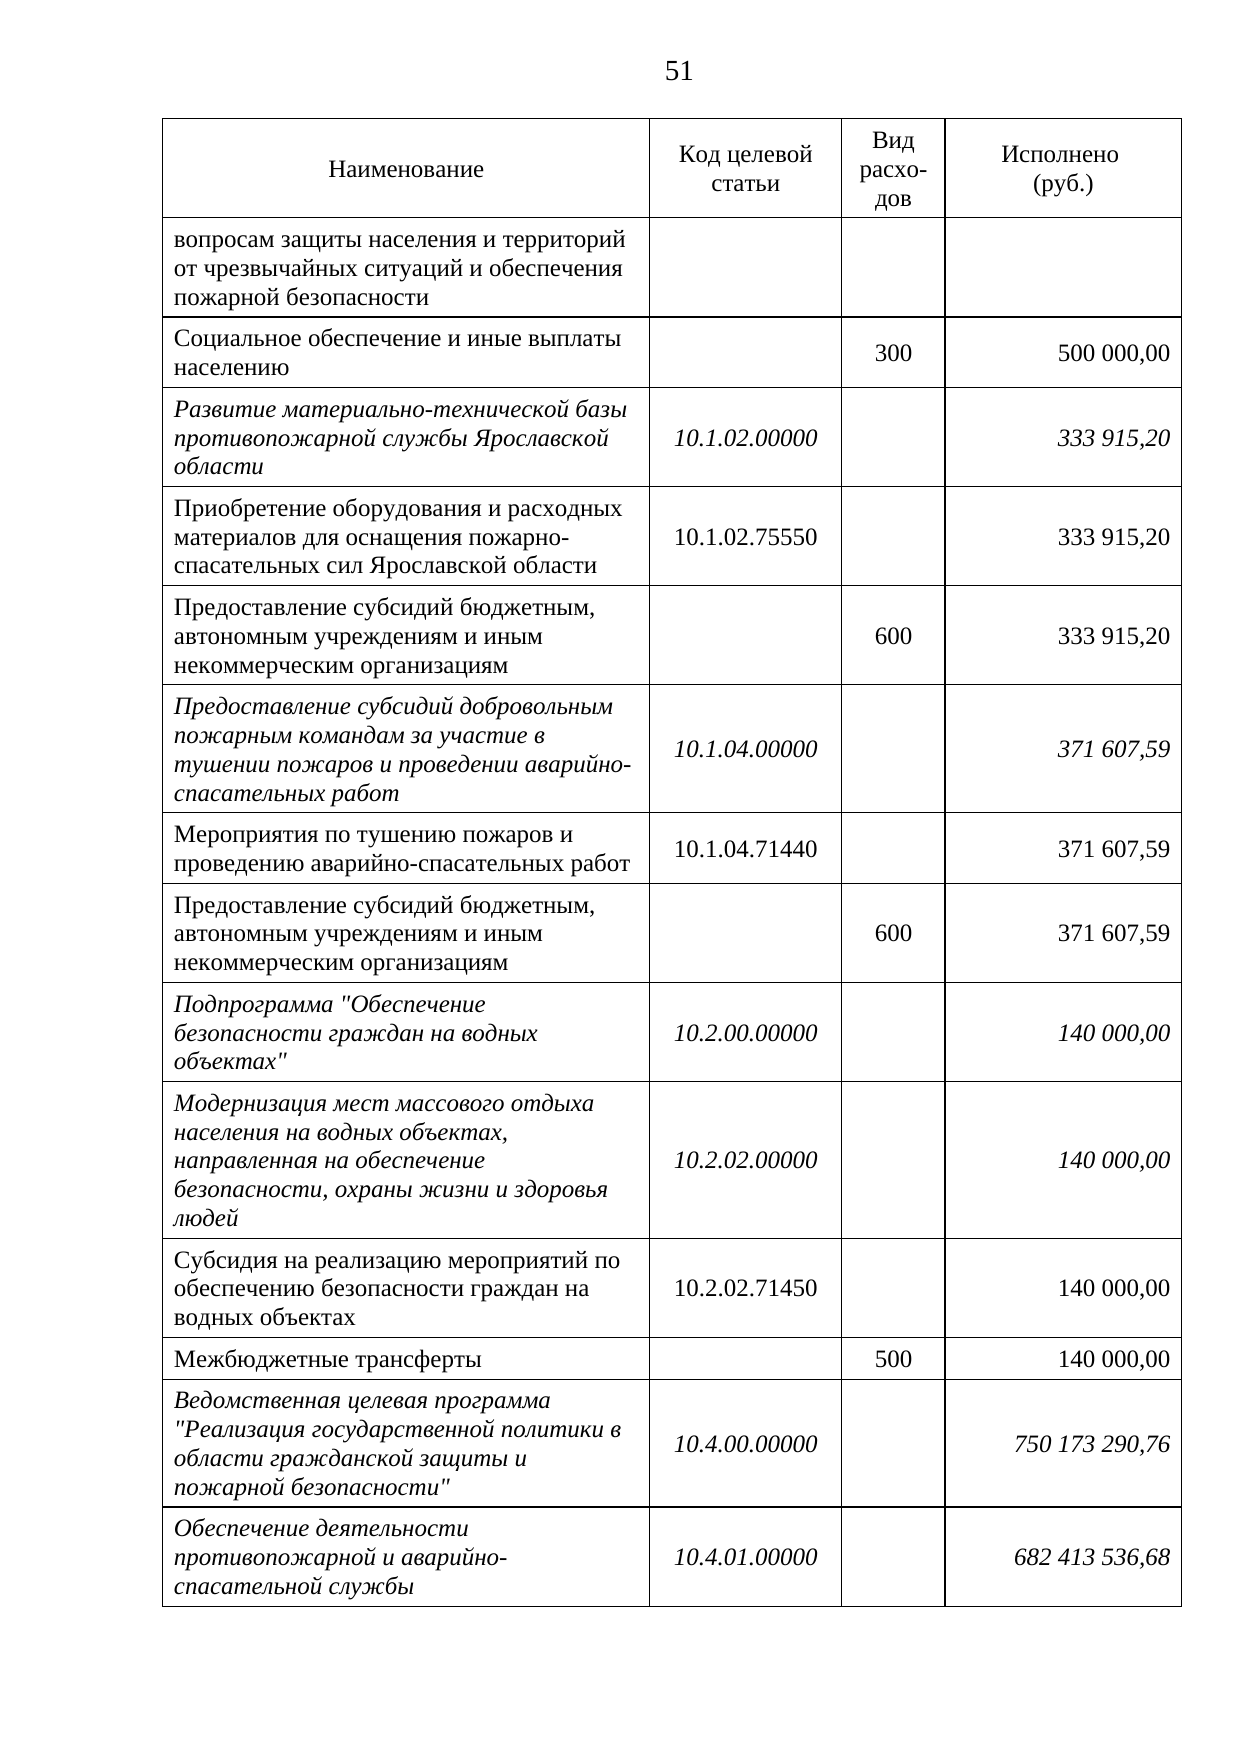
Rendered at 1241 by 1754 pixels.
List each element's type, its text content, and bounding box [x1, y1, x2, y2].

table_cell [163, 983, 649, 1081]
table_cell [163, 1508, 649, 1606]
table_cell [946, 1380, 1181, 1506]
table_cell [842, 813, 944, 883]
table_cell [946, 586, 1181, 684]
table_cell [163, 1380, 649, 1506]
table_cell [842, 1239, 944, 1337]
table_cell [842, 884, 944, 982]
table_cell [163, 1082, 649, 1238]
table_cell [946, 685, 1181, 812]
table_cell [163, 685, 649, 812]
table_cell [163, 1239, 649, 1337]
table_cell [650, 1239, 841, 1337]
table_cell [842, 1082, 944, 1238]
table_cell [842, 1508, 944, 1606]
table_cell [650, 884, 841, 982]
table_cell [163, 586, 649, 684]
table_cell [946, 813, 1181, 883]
table_header Исполнено (руб.) [946, 119, 1181, 217]
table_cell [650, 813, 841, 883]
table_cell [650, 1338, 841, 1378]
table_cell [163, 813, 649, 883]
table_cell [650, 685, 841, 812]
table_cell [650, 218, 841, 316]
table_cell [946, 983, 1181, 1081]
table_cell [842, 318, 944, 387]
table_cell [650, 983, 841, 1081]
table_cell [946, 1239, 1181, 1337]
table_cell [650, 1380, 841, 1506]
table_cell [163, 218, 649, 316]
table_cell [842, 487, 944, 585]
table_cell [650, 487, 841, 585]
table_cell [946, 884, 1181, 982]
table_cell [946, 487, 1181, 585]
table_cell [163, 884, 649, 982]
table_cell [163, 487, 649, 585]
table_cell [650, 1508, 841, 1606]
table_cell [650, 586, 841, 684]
table_header Вид расхо-дов [842, 119, 944, 217]
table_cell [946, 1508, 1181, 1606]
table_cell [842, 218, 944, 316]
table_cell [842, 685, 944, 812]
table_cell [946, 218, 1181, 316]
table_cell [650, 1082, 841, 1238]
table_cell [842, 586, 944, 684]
table_header Наименование [163, 119, 649, 217]
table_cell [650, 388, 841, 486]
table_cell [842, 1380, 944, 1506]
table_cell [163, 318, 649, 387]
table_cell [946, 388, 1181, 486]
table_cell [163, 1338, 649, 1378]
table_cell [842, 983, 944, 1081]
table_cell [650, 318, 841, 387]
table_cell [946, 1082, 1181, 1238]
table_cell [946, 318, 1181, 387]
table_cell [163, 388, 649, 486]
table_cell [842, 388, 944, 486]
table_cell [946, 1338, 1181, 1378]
table_header Код целевой статьи [650, 119, 841, 217]
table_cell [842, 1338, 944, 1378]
